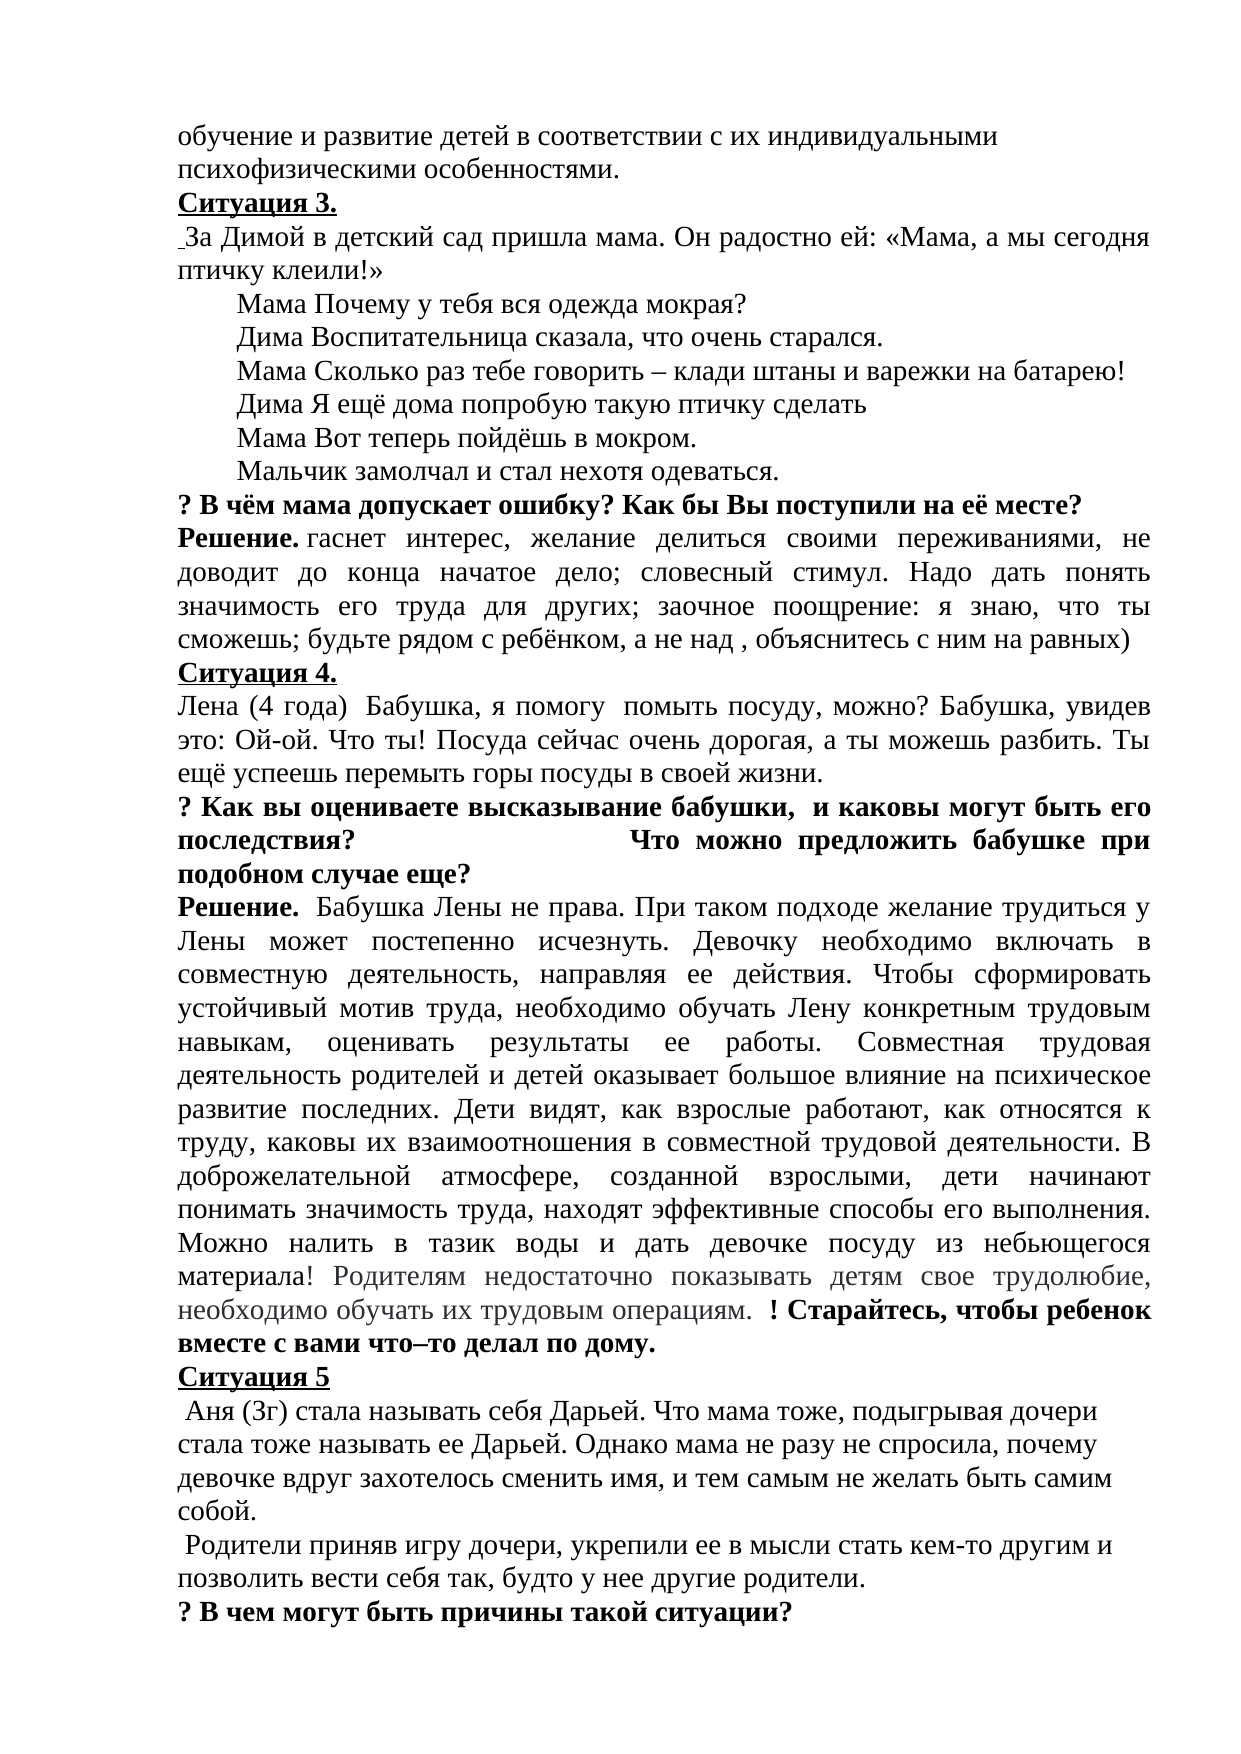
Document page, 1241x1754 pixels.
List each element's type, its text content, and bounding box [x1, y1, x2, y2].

text За Димой в детский сад пришла мама. Он радостно ей: «Мама, а мы сегодня птичку клеили!» [177, 219, 1152, 286]
text ? Как вы оцениваете высказывание бабушки, и каковы могут быть его последствия? Что можно предложить бабушке при подобном случае еще? Решение. Бабушка Лены не права. При таком подходе желание трудиться у Лены может постепенно исчезнуть. Девочку необходимо включать в совместную деятельность, направляя ее действия. Чтобы сформировать устойчивый мотив труда, необходимо обучать Лену конкретным трудовым навыкам, оценивать результаты ее работы. Совместная трудовая деятельность родителей и детей оказывает большое влияние на психическое развитие последних. Дети видят, как взрослые работают, как относятся к труду, каковы их взаимоотношения в совместной трудовой деятельности. В доброжелательной атмосфере, созданной взрослыми, дети начинают понимать значимость труда, находят эффективные способы его выполнения. Можно налить в тазик воды и дать девочке посуду из небьющегося материала! Родителям недостаточно показывать детям свое трудолюбие, необходимо обучать их трудовым операциям. ! Старайтесь, чтобы ребенок вместе с вами что–то делал по дому. [177, 789, 1152, 1359]
text ? В чём мама допускает ошибку? Как бы Вы поступили на её месте? [177, 487, 1152, 521]
text Дима Я ещё дома попробую такую птичку сделать [177, 386, 1152, 420]
text ? В чем могут быть причины такой ситуации? [177, 1594, 1152, 1627]
text Родители приняв игру дочери, укрепили ее в мысли стать кем-то другим и позволить вести себя так, будто у нее другие родители. [177, 1527, 1152, 1594]
text Мама Вот теперь пойдёшь в мокром. [177, 420, 1152, 453]
text Лена (4 года) Бабушка, я помогу помыть посуду, можно? Бабушка, увидев это: Ой-ой. Что ты! Посуда сейчас очень дорогая, а ты можешь разбить. Ты ещё успеешь перемыть горы посуды в своей жизни. [177, 688, 1152, 789]
text Мама Сколько раз тебе говорить – клади штаны и варежки на батарею! [177, 353, 1152, 386]
text Ситуация 3. [177, 185, 1152, 219]
text Мама Почему у тебя вся одежда мокрая? [177, 286, 1152, 319]
text Ситуация 4. [177, 655, 1152, 688]
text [177, 118, 1152, 185]
text Ситуация 5 [177, 1359, 1152, 1393]
text Мальчик замолчал и стал нехотя одеваться. [177, 453, 1152, 487]
text Решение. гаснет интерес, желание делиться своими переживаниями, не доводит до конца начатое дело; словесный стимул. Надо дать понять значимость его труда для других; заочное поощрение: я знаю, что ты сможешь; будьте рядом с ребёнком, а не над , объяснитесь с ним на равных) [177, 521, 1152, 655]
text Дима Воспитательница сказала, что очень старался. [177, 319, 1152, 353]
text Аня (Зг) стала называть себя Дарьей. Что мама тоже, подыгрывая дочери стала тоже называть ее Дарьей. Однако мама не разу не спросила, почему девочке вдруг захотелось сменить имя, и тем самым не желать быть самим собой. [177, 1393, 1152, 1527]
